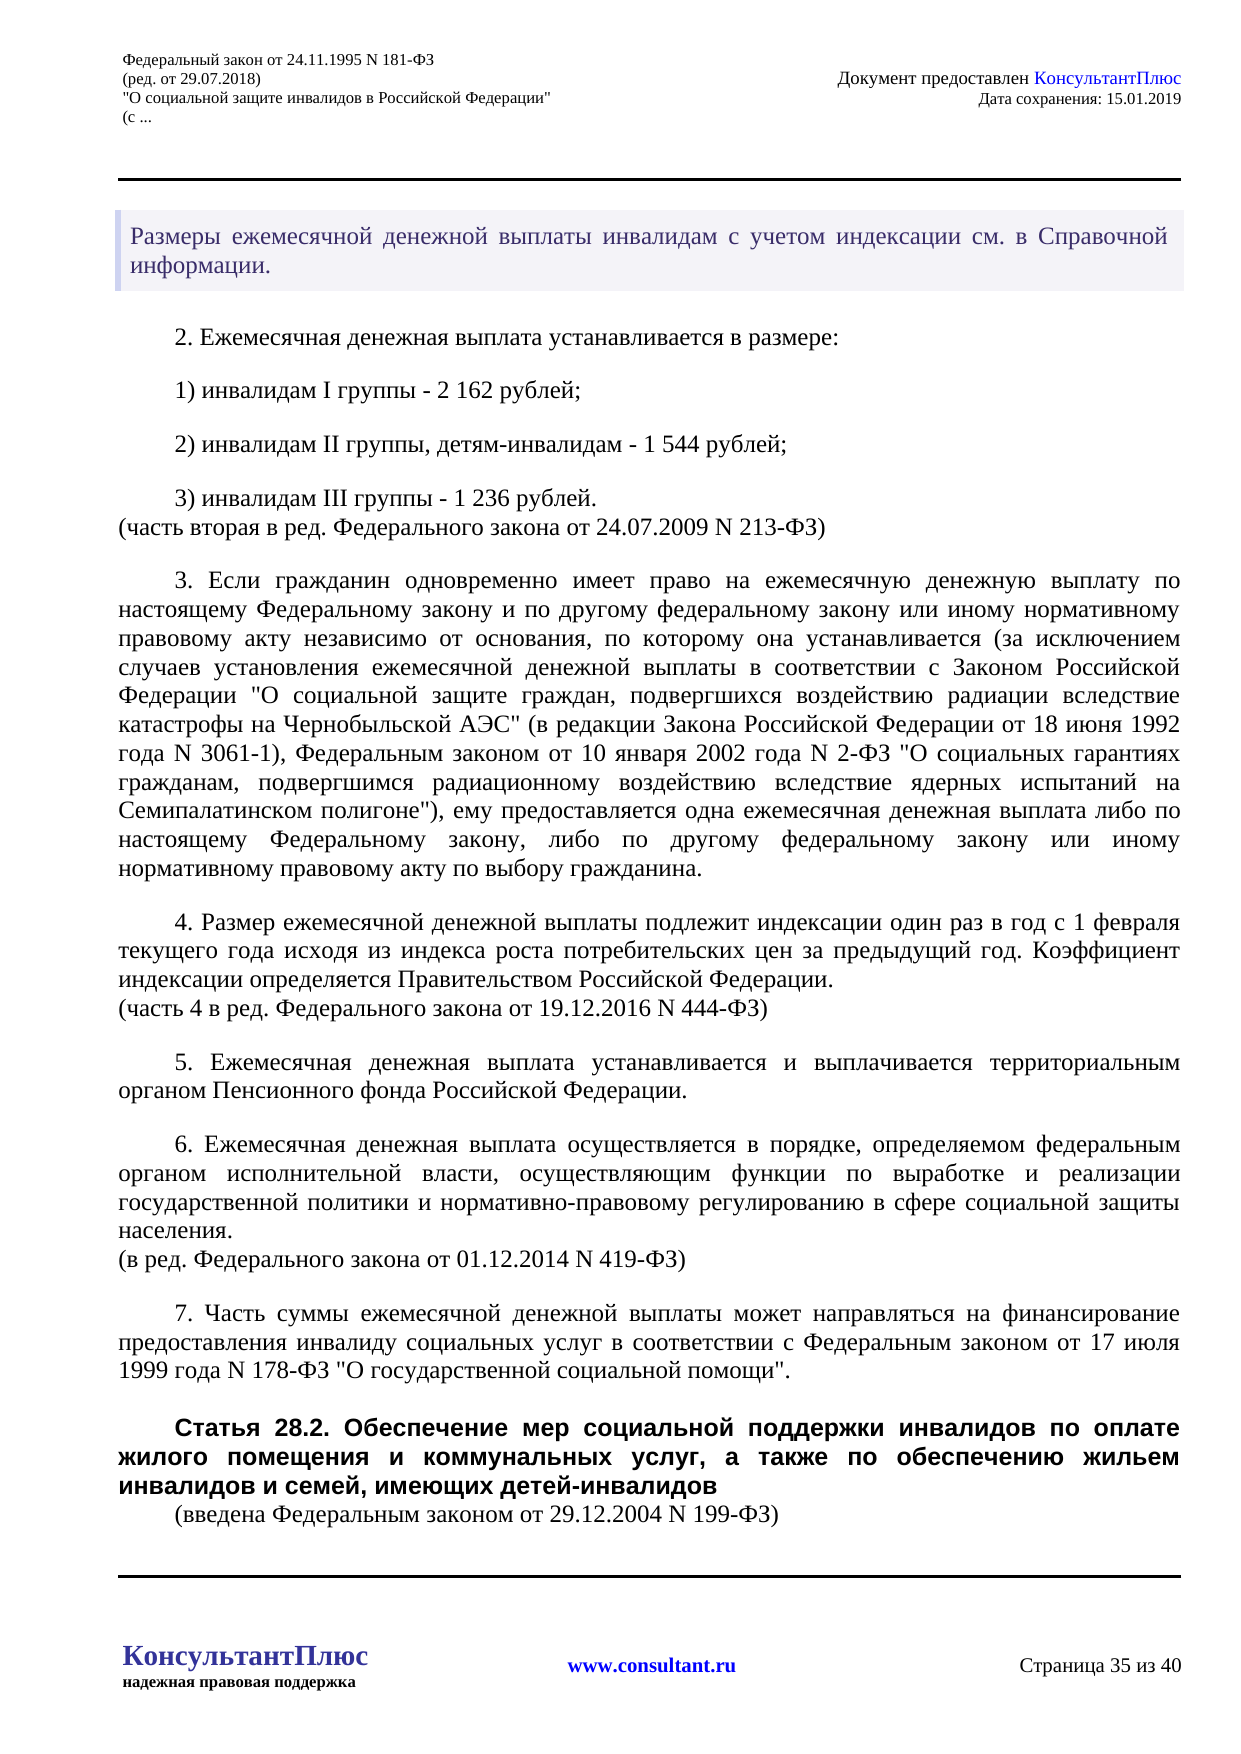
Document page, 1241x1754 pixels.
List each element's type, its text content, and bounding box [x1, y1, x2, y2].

text 2. Ежемесячная денежная выплата устанавливается в размере: [118, 322, 1181, 351]
text 6. Ежемесячная денежная выплата осуществляется в порядке, определяемом федеральным органом исполнительной власти, осуществляющим функции по выработке и реализации государственной политики и нормативно-правовому регулированию в сфере социальной защиты населения. [118, 1129, 1181, 1244]
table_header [121, 210, 1178, 291]
text (в ред. Федерального закона от 01.12.2014 N 419-ФЗ) [118, 1244, 1181, 1273]
text 4. Размер ежемесячной денежной выплаты подлежит индексации один раз в год с 1 февраля текущего года исходя из индекса роста потребительских цен за предыдущий год. Коэффициент индексации определяется Правительством Российской Федерации. [118, 907, 1181, 993]
text (часть 4 в ред. Федерального закона от 19.12.2016 N 444-ФЗ) [118, 993, 1181, 1022]
text 2) инвалидам II группы, детям-инвалидам - 1 544 рублей; [118, 429, 1181, 458]
text 3. Если гражданин одновременно имеет право на ежемесячную денежную выплату по настоящему Федеральному закону и по другому федеральному закону или иному нормативному правовому акту независимо от основания, по которому она устанавливается (за исключением случаев установления ежемесячной денежной выплаты в соответствии с Законом Российской Федерации "О социальной защите граждан, подвергшихся воздействию радиации вследствие катастрофы на Чернобыльской АЭС" (в редакции Закона Российской Федерации от 18 июня 1992 года N 3061-1), Федеральным законом от 10 января 2002 года N 2-ФЗ "О социальных гарантиях гражданам, подвергшимся радиационному воздействию вследствие ядерных испытаний на Семипалатинском полигоне"), ему предоставляется одна ежемесячная денежная выплата либо по настоящему Федеральному закону, либо по другому федеральному закону или иному нормативному правовому акту по выбору гражданина. [118, 566, 1181, 882]
text 5. Ежемесячная денежная выплата устанавливается и выплачивается территориальным органом Пенсионного фонда Российской Федерации. [118, 1047, 1181, 1104]
text (введена Федеральным законом от 29.12.2004 N 199-ФЗ) [118, 1499, 1181, 1528]
text 7. Часть суммы ежемесячной денежной выплаты может направляться на финансирование предоставления инвалиду социальных услуг в соответствии с Федеральным законом от 17 июля 1999 года N 178-ФЗ "О государственной социальной помощи". [118, 1298, 1181, 1384]
text (часть вторая в ред. Федерального закона от 24.07.2009 N 213-ФЗ) [118, 512, 1181, 541]
text 3) инвалидам III группы - 1 236 рублей. [118, 483, 1181, 512]
title Статья 28.2. Обеспечение мер социальной поддержки инвалидов по оплате жилого помещения и коммунальных услуг, а также по обеспечению жильем инвалидов и семей, имеющих детей-инвалидов [118, 1413, 1181, 1499]
text 1) инвалидам I группы - 2 162 рублей; [118, 376, 1181, 404]
